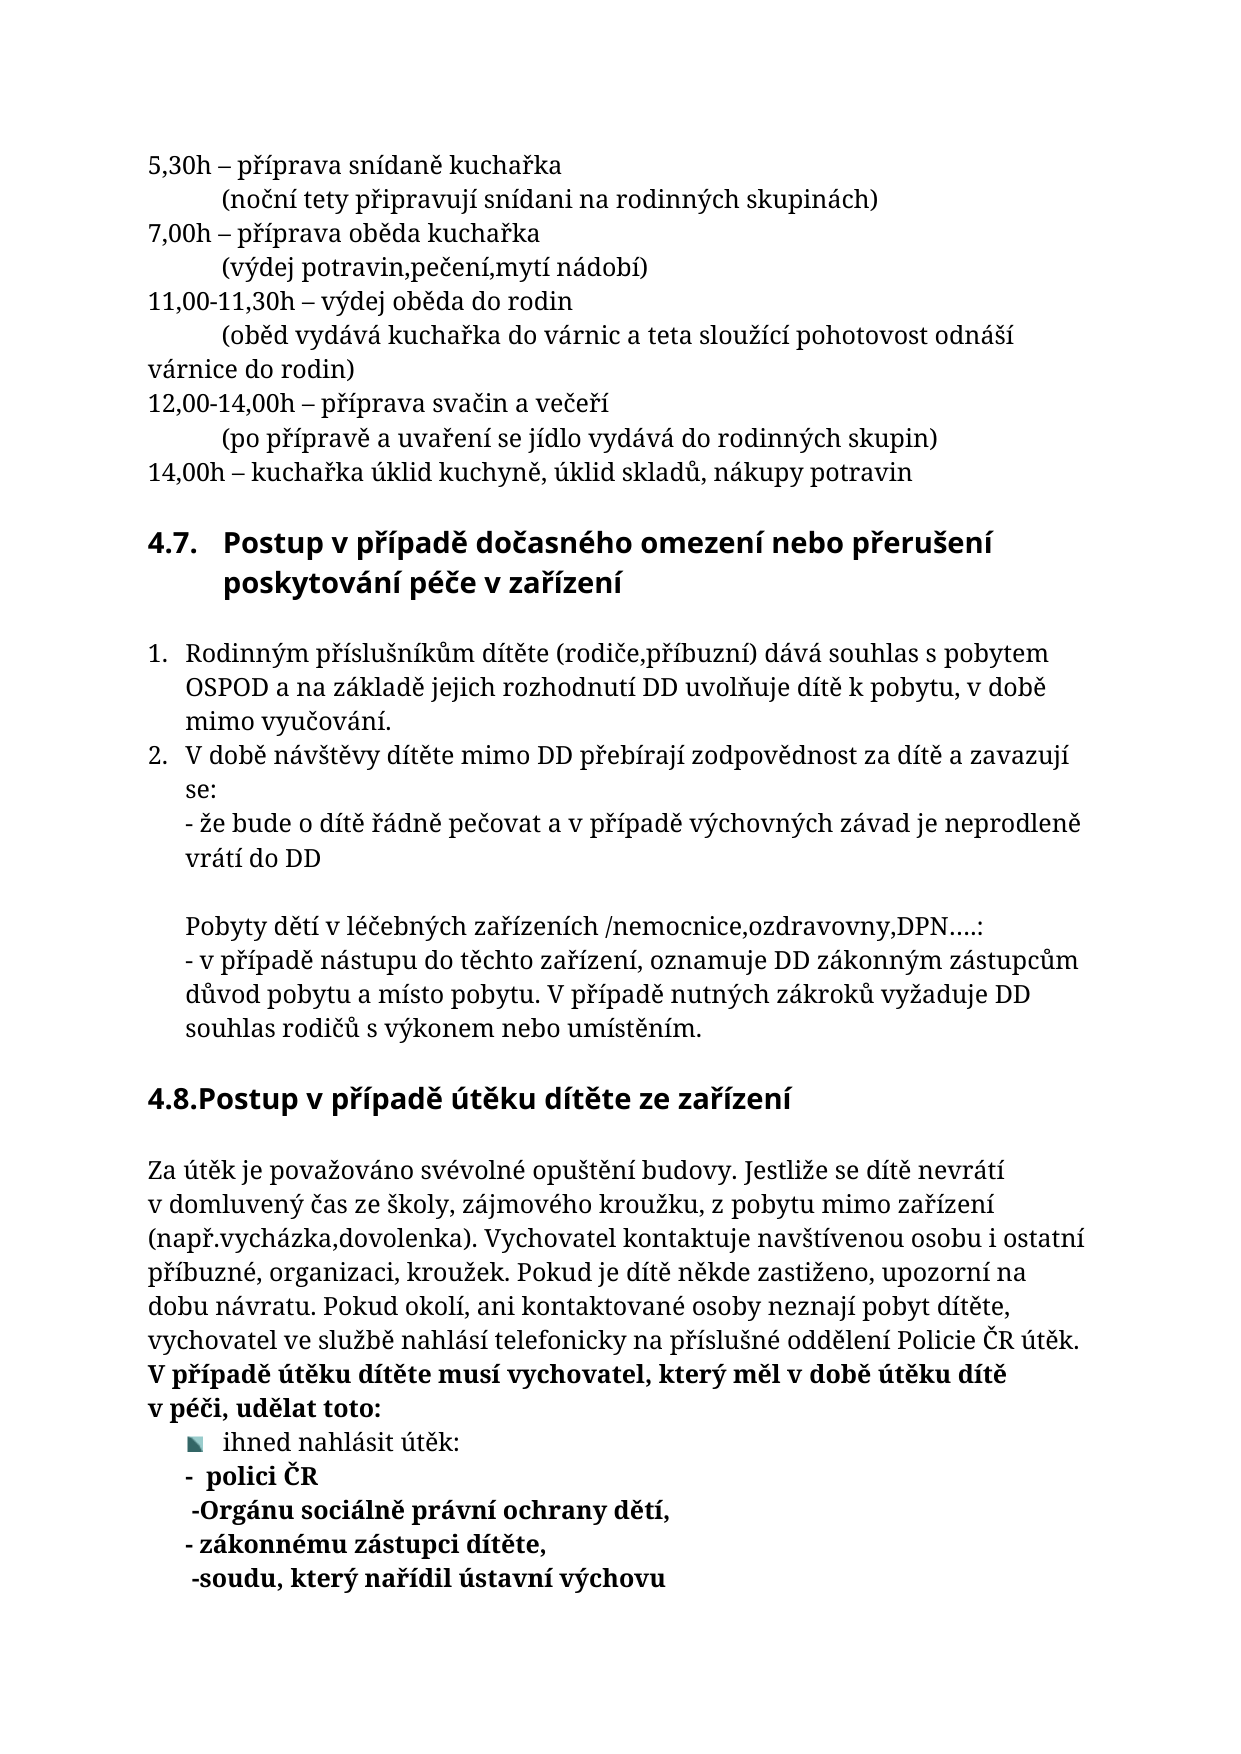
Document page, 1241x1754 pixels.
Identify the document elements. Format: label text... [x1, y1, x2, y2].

text - zákonnému zástupci dítěte, [185, 1527, 1092, 1561]
text - v případě nástupu do těchto zařízení, oznamuje DD zákonným zástupcům důvod pobytu a místo pobytu. V případě nutných zákroků vyžaduje DD souhlas rodičů s výkonem nebo umístěním. [185, 942, 1092, 1044]
text - že bude o dítě řádně pečovat a v případě výchovných závad je neprodleně vrátí do DD [185, 806, 1092, 874]
text (oběd vydává kuchařka do várnic a teta sloužící pohotovost odnáší várnice do rodin) [148, 318, 1092, 386]
text (po přípravě a uvaření se jídlo vydává do rodinných skupin) [148, 420, 1092, 454]
text - polici ČR [185, 1459, 1092, 1493]
text (výdej potravin,pečení,mytí nádobí) [148, 250, 1092, 284]
list Rodinným příslušníkům dítěte (rodiče,příbuzní) dává souhlas s pobytem OSPOD a na základě jejich rozhodnutí DD uvolňuje dítě k pobytu, v době mimo vyučování. [148, 636, 1092, 738]
text 11,00-11,30h – výdej oběda do rodin [148, 284, 1092, 318]
text Pobyty dětí v léčebných zařízeních /nemocnice,ozdravovny,DPN….: [185, 908, 1092, 942]
picture [186, 1435, 203, 1452]
text 12,00-14,00h – příprava svačin a večeří [148, 386, 1092, 420]
text Za útěk je považováno svévolné opuštění budovy. Jestliže se dítě nevrátí v domluvený čas ze školy, zájmového kroužku, z pobytu mimo zařízení (např.vycházka,dovolenka). Vychovatel kontaktuje navštívenou osobu i ostatní příbuzné, organizaci, kroužek. Pokud je dítě někde zastiženo, upozorní na dobu návratu. Pokud okolí, ani kontaktované osoby neznají pobyt dítěte, vychovatel ve službě nahlásí telefonicky na příslušné oddělení Policie ČR útěk. [148, 1152, 1092, 1357]
text 7,00h – příprava oběda kuchařka [148, 216, 1092, 250]
list ihned nahlásit útěk: [185, 1425, 1092, 1459]
text V případě útěku dítěte musí vychovatel, který měl v době útěku dítě v péči, udělat toto: [148, 1357, 1092, 1425]
text -Orgánu sociálně právní ochrany dětí, [185, 1493, 1092, 1527]
list Postup v případě dočasného omezení nebo přerušení poskytování péče v zařízení [148, 522, 1092, 602]
text 4.8.Postup v případě útěku dítěte ze zařízení [148, 1079, 1092, 1118]
list V době návštěvy dítěte mimo DD přebírají zodpovědnost za dítě a zavazují se: [148, 738, 1092, 806]
text 14,00h – kuchařka úklid kuchyně, úklid skladů, nákupy potravin [148, 454, 1092, 488]
text (noční tety připravují snídani na rodinných skupinách) [148, 182, 1092, 216]
text 5,30h – příprava snídaně kuchařka [148, 148, 1092, 182]
text -soudu, který nařídil ústavní výchovu [185, 1561, 1092, 1595]
